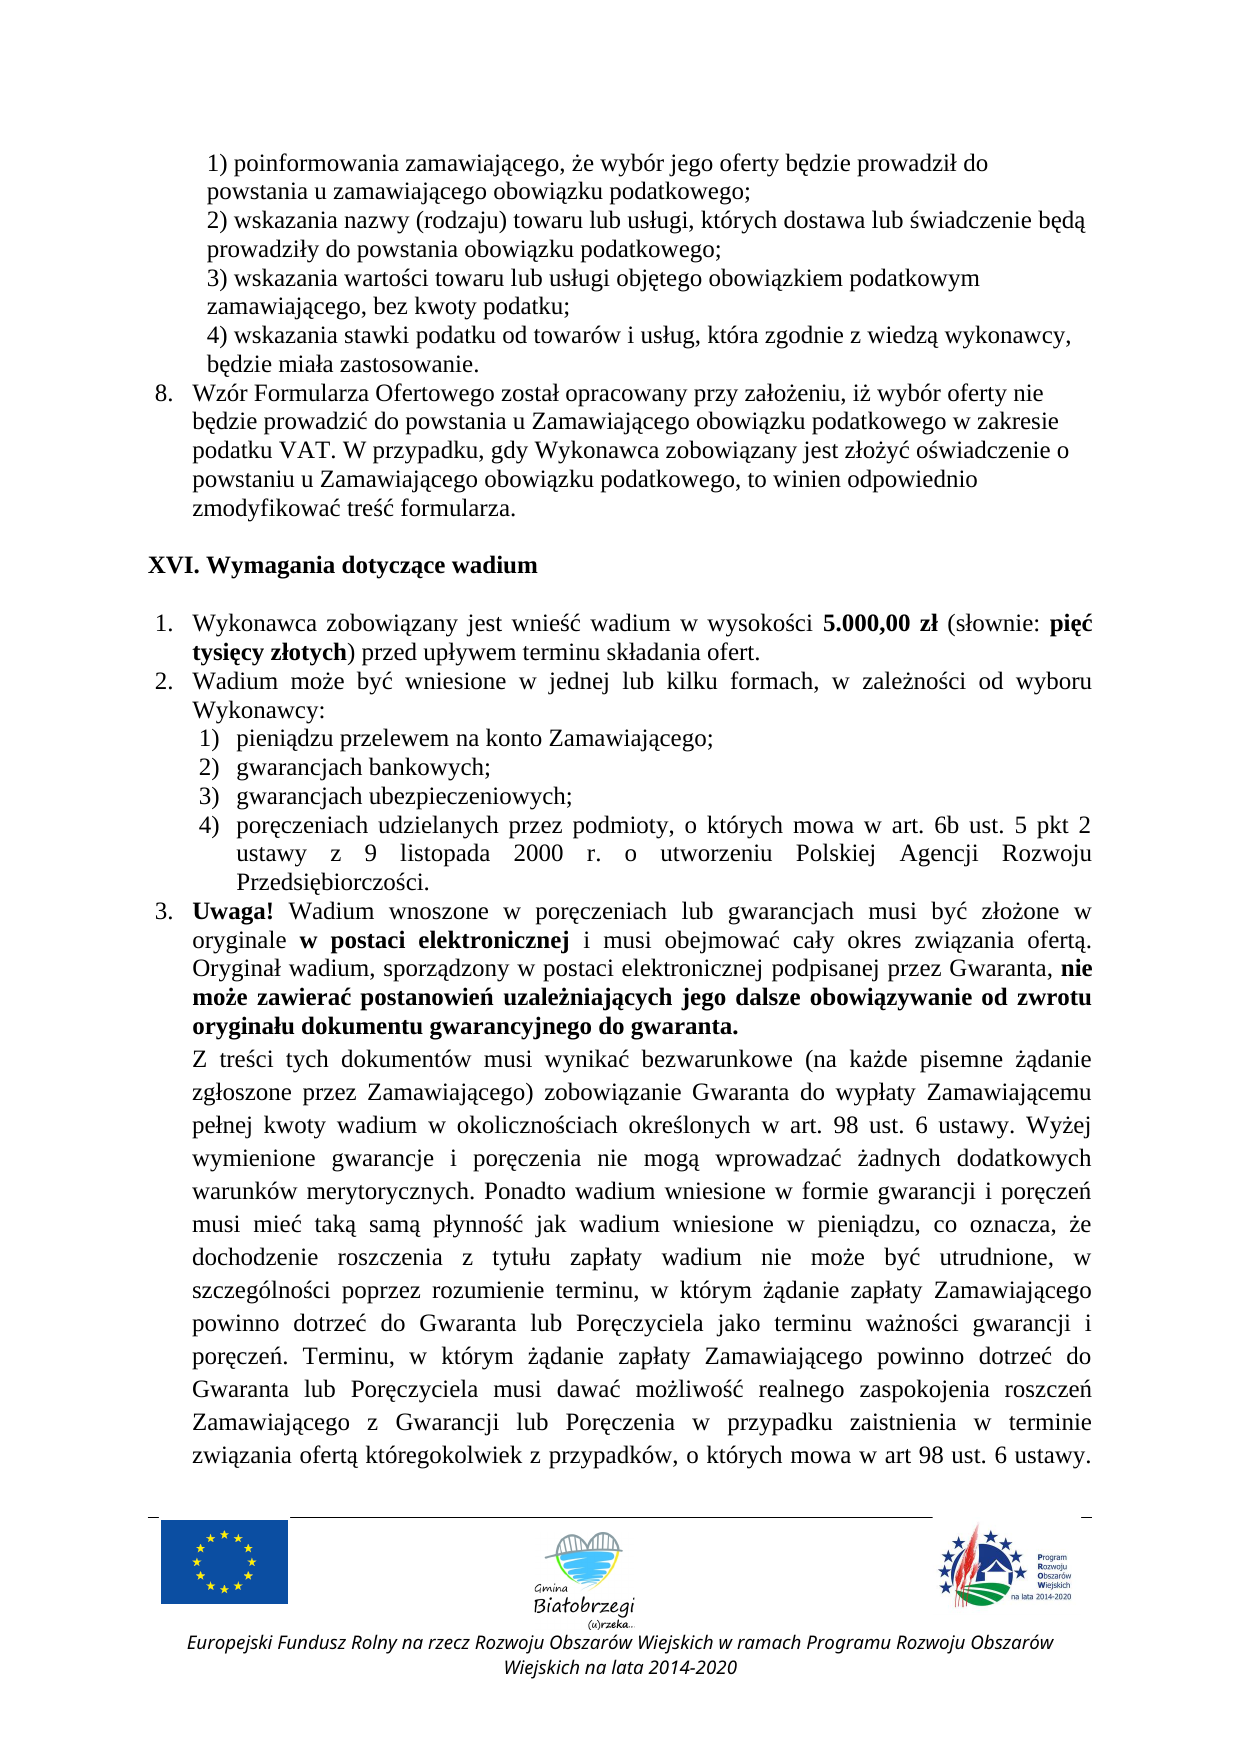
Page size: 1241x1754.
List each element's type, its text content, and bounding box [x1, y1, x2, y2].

text 3) wskazania wartości towaru lub usługi objętego obowiązkiem podatkowym zamawiającego, bez kwoty podatku; [207, 263, 1093, 320]
list Wykonawca zobowiązany jest wnieść wadium w wysokości 5.000,00 zł (słownie: pięć tysięcy złotych) przed upływem terminu składania ofert. [154, 608, 1093, 666]
picture [534, 1532, 635, 1630]
list poręczeniach udzielanych przez podmioty, o których mowa w art. 6b ust. 5 pkt 2 ustawy z 9 listopada 2000 r. o utworzeniu Polskiej Agencji Rozwoju Przedsiębiorczości. [199, 810, 1093, 896]
list pieniądzu przelewem na konto Zamawiającego; [199, 723, 1093, 752]
text XVI. Wymagania dotyczące wadium [148, 551, 1093, 579]
list gwarancjach bankowych; [199, 752, 1093, 781]
list Wadium może być wniesione w jednej lub kilku formach, w zależności od wyboru Wykonawcy: [154, 666, 1093, 723]
picture [158, 1517, 291, 1607]
list Wzór Formularza Ofertowego został opracowany przy założeniu, iż wybór oferty nie będzie prowadzić do powstania u Zamawiającego obowiązku podatkowego w zakresie podatku VAT. W przypadku, gdy Wykonawca zobowiązany jest złożyć oświadczenie o powstaniu u Zamawiającego obowiązku podatkowego, to winien odpowiednio zmodyfikować treść formularza. [154, 378, 1093, 521]
text 2) wskazania nazwy (rodzaju) towaru lub usługi, których dostawa lub świadczenie będą prowadziły do powstania obowiązku podatkowego; [207, 205, 1093, 263]
text 4) wskazania stawki podatku od towarów i usług, która zgodnie z wiedzą wykonawcy, będzie miała zastosowanie. [207, 320, 1093, 378]
text 1) poinformowania zamawiającego, że wybór jego oferty będzie prowadził do powstania u zamawiającego obowiązku podatkowego; [207, 148, 1093, 205]
list gwarancjach ubezpieczeniowych; [199, 781, 1093, 810]
picture [932, 1517, 1082, 1615]
list Uwaga! Wadium wnoszone w poręczeniach lub gwarancjach musi być złożone w oryginale w postaci elektronicznej i musi obejmować cały okres związania ofertą. Oryginał wadium, sporządzony w postaci elektronicznej podpisanej przez Gwaranta, nie może zawierać postanowień uzależniających jego dalsze obowiązywanie od zwrotu oryginału dokumentu gwarancyjnego do gwaranta. [154, 896, 1093, 1040]
